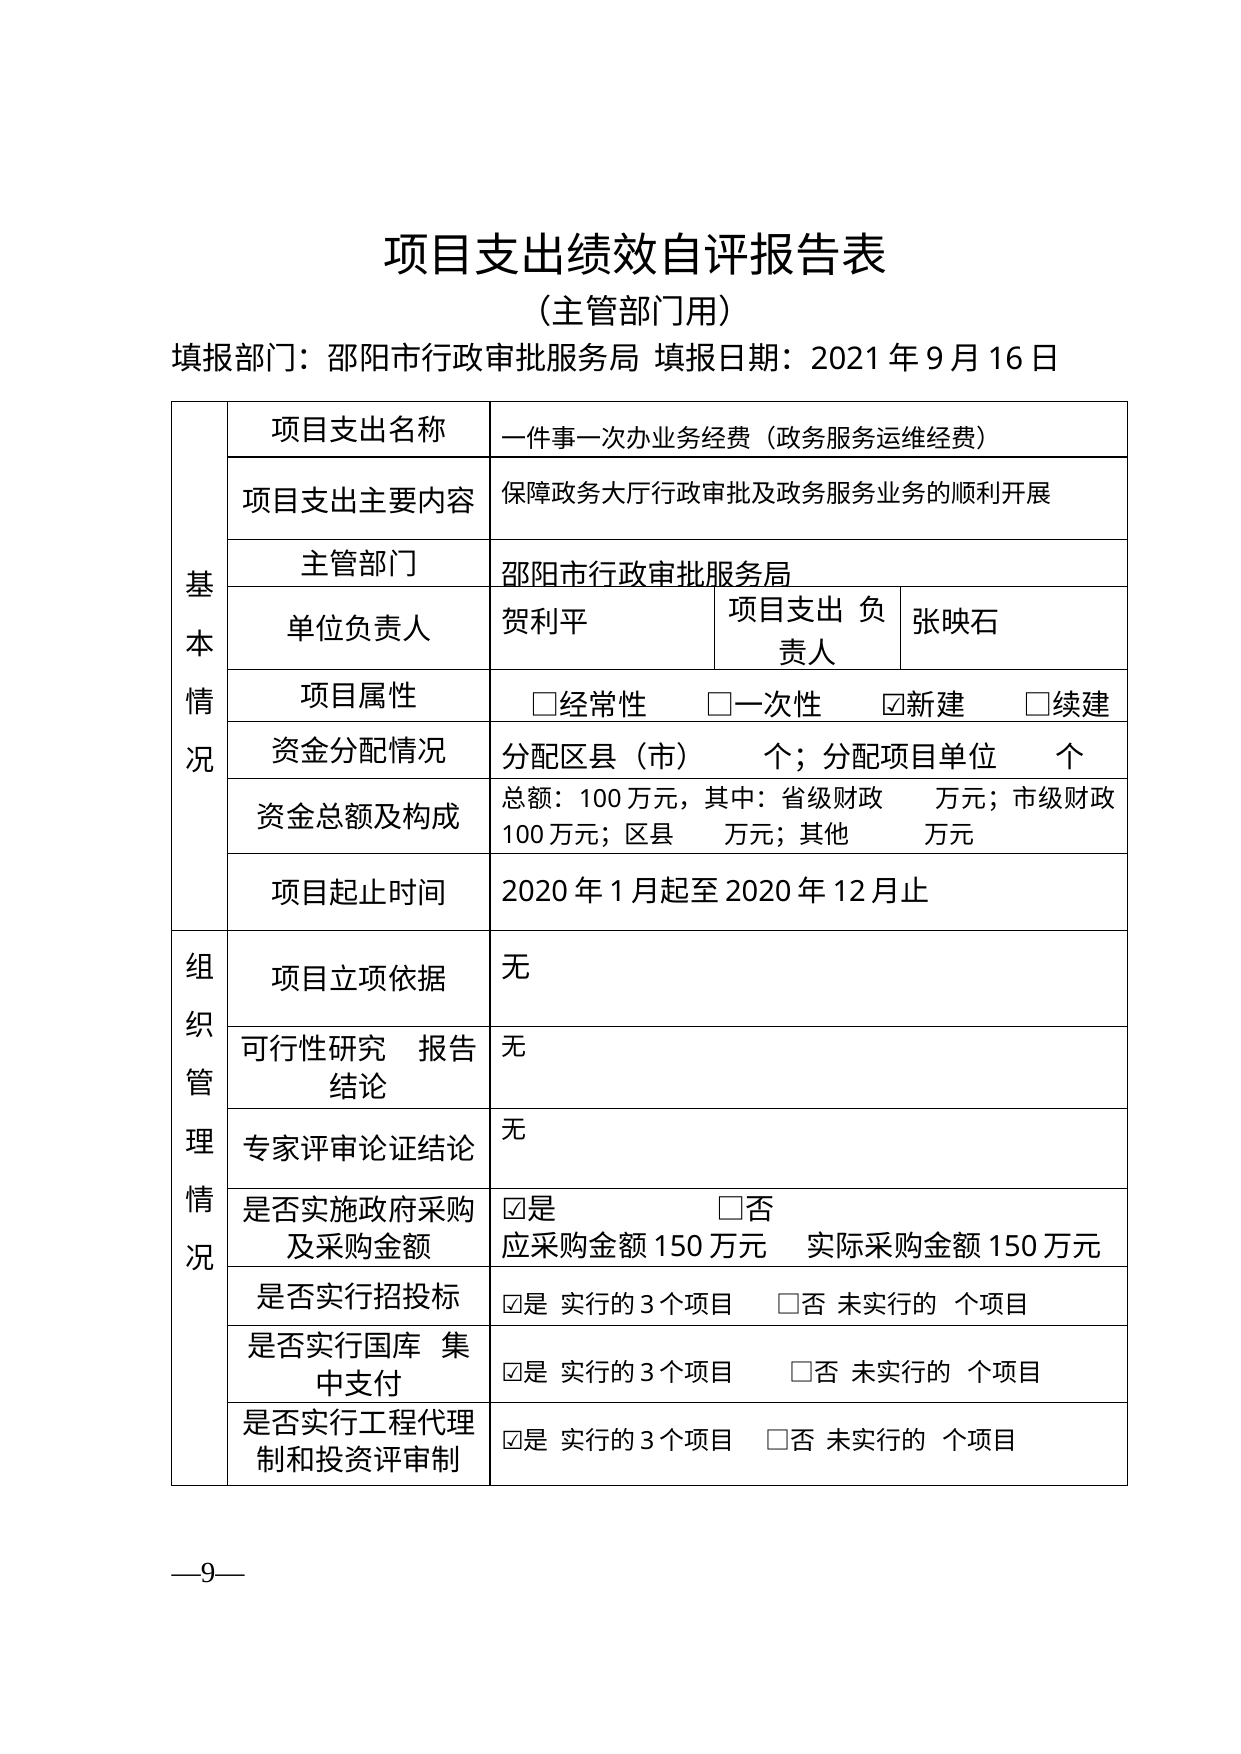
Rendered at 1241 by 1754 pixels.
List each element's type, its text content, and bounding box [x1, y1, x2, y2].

table_cell 可行性研究 报告结论 [228, 1027, 489, 1108]
table_cell 是否实行国库 集中支付 [228, 1326, 489, 1402]
table_cell 项目属性 [228, 670, 489, 721]
table_cell 项目支出 负责人 [715, 587, 900, 669]
table_cell □经常性 □一次性 ☑新建 □续建 [491, 670, 1127, 721]
table_cell 是否实施政府采购 及采购金额 [228, 1189, 489, 1266]
table_cell 贺利平 [491, 587, 714, 669]
table_cell 专家评审论证结论 [228, 1109, 489, 1188]
table_cell 分配区县（市） 个；分配项目单位 个 [491, 722, 1127, 778]
table_cell 资金总额及构成 [228, 779, 489, 853]
table_cell 是否实行工程代理制和投资评审制 [228, 1403, 489, 1485]
table_cell ☑是 实行的3个项目 □否 未实行的 个项目 [491, 1326, 1127, 1402]
table_cell 是否实行招投标 [228, 1267, 489, 1325]
table_cell 项目起止时间 [228, 854, 489, 929]
table_cell ☑是 实行的3个项目 □否 未实行的 个项目 [491, 1267, 1127, 1325]
table_cell 总额：100万元，其中：省级财政 万元；市级财政100万元；区县 万元；其他 万元 万元 [491, 779, 1127, 853]
table_cell 无 [491, 931, 1127, 1026]
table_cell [491, 1403, 1127, 1485]
text （主管部门用） [171, 285, 1098, 333]
table_cell 主管部门 [228, 540, 489, 586]
table_cell 2020年1月起至2020年12月止 [491, 854, 1127, 929]
text 项目支出绩效自评报告表 [171, 218, 1098, 285]
table_cell 无 [491, 1027, 1127, 1108]
table_cell 单位负责人 [228, 587, 489, 669]
table_header 一件事一次办业务经费（政务服务运维经费） [491, 402, 1127, 456]
table_cell 项目支出主要内容 [228, 458, 489, 539]
table_cell 邵阳市行政审批服务局 [491, 540, 1127, 586]
table_cell 项目立项依据 [228, 931, 489, 1026]
table_cell 无 [491, 1109, 1127, 1188]
table_cell 资金分配情况 [228, 722, 489, 778]
table_header 基本情况 [172, 402, 227, 929]
table_cell 保障政务大厅行政审批及政务服务业务的顺利开展 [491, 458, 1127, 539]
table_cell 组织管理情况 [172, 931, 227, 1485]
table_cell 张映石 [901, 587, 1127, 669]
table_cell ☑是 □否 应采购金额150万元 实际采购金额150万元 [491, 1189, 1127, 1266]
text 填报部门：邵阳市行政审批服务局 填报日期：2021年9月16日 [171, 333, 1098, 378]
table_header 项目支出名称 [228, 402, 489, 456]
